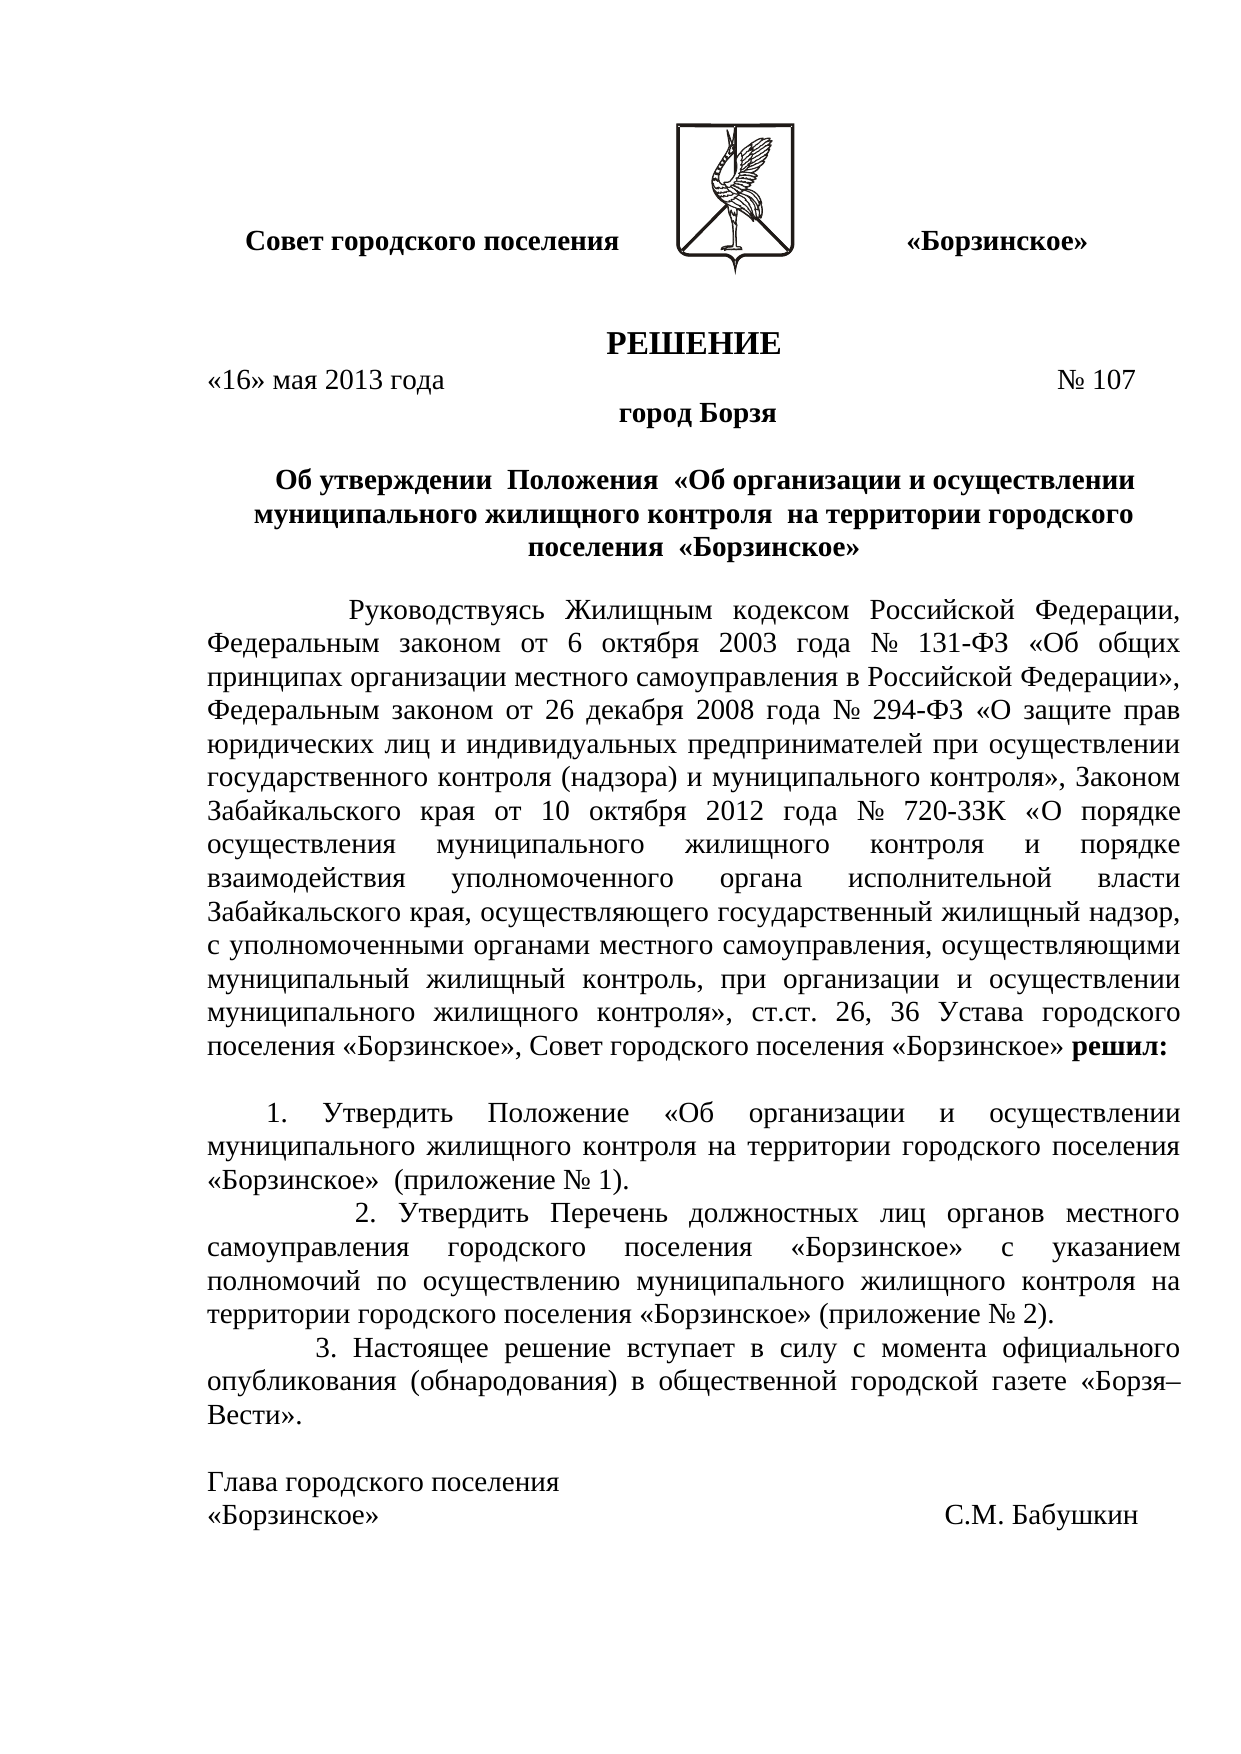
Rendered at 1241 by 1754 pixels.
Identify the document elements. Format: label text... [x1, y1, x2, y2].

text 3. Настоящее решение вступает в силу с момента официального опубликования (обнародования) в общественной городской газете «Борзя–Вести». [207, 1330, 1181, 1430]
text Глава городского поселения [207, 1464, 1181, 1497]
text «16» мая 2013 года № 107 [207, 362, 1181, 395]
text Об утверждении Положения «Об организации и осуществлении муниципального жилищного контроля на территории городского поселения «Борзинское» [207, 462, 1181, 563]
text Совет городского поселения «Борзинское» [788, 223, 1181, 256]
text Совет городского поселения «Борзинское» [207, 223, 683, 256]
text РЕШЕНИЕ [207, 323, 1181, 362]
text 2. Утвердить Перечень должностных лиц органов местного самоуправления городского поселения «Борзинское» с указанием полномочий по осуществлению муниципального жилищного контроля на территории городского поселения «Борзинское» (приложение № 2). [207, 1196, 1181, 1330]
text 1. Утвердить Положение «Об организации и осуществлении муниципального жилищного контроля на территории городского поселения «Борзинское» (приложение № 1). [207, 1095, 1181, 1196]
text Руководствуясь Жилищным кодексом Российской Федерации, Федеральным законом от 6 октября 2003 года № 131-ФЗ «Об общих принципах организации местного самоуправления в Российской Федерации», Федеральным законом от 26 декабря 2008 года № 294-ФЗ «О защите прав юридических лиц и индивидуальных предпринимателей при осуществлении государственного контроля (надзора) и муниципального контроля», Законом Забайкальского края от 10 октября 2012 года № 720-ЗЗК «О порядке осуществления муниципального жилищного контроля и порядке взаимодействия уполномоченного органа исполнительной власти Забайкальского края, осуществляющего государственный жилищный надзор, с уполномоченными органами местного самоуправления, осуществляющими муниципальный жилищный контроль, при организации и осуществлении муниципального жилищного контроля», ст.ст. 26, 36 Устава городского поселения «Борзинское», Совет городского поселения «Борзинское» решил: [207, 592, 1181, 1061]
text «Борзинское» С.М. Бабушкин [207, 1497, 1181, 1531]
text город Борзя [207, 395, 1181, 429]
